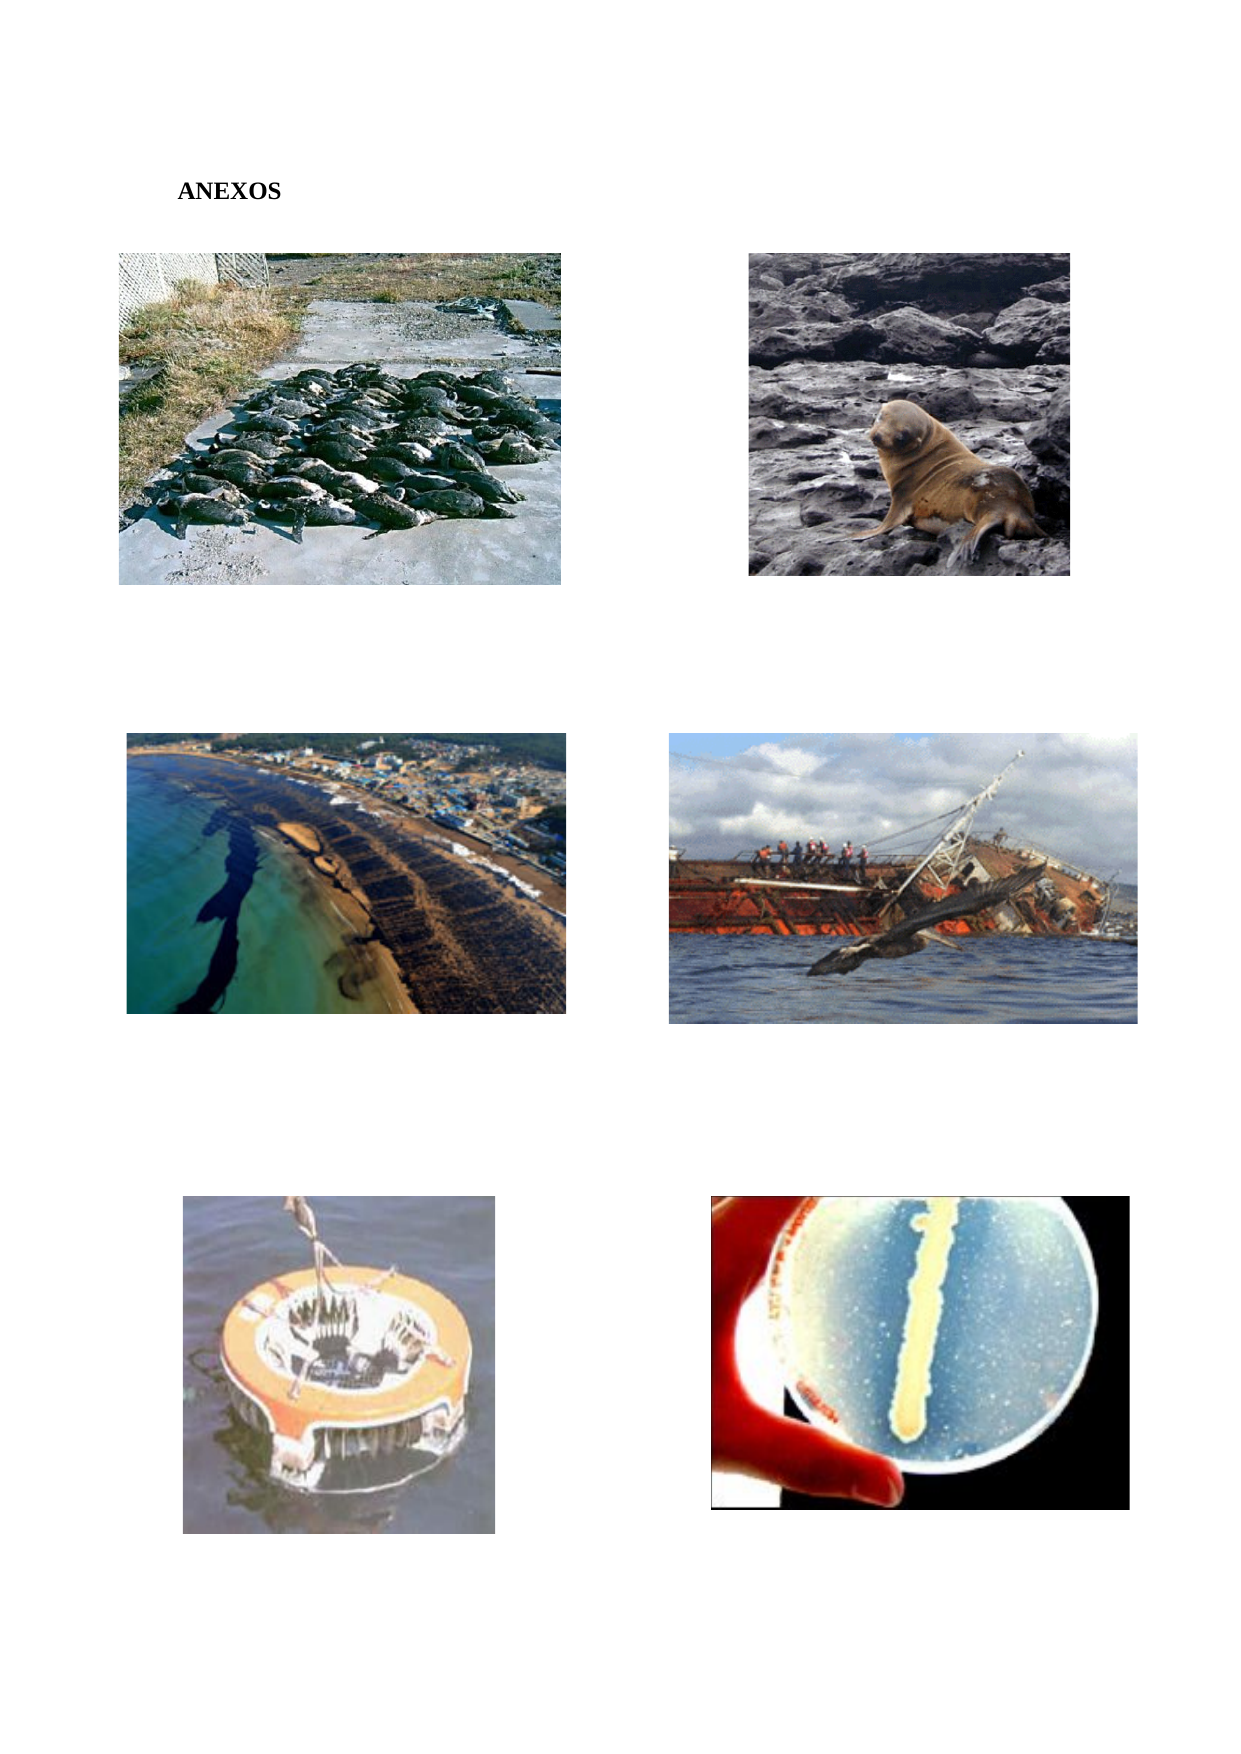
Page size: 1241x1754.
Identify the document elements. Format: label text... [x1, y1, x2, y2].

picture [668, 733, 1138, 1024]
picture [182, 1196, 496, 1534]
picture [118, 253, 561, 585]
text ANEXOS [177, 176, 1063, 205]
picture [126, 733, 567, 1014]
picture [711, 1196, 1130, 1510]
picture [748, 253, 1071, 576]
